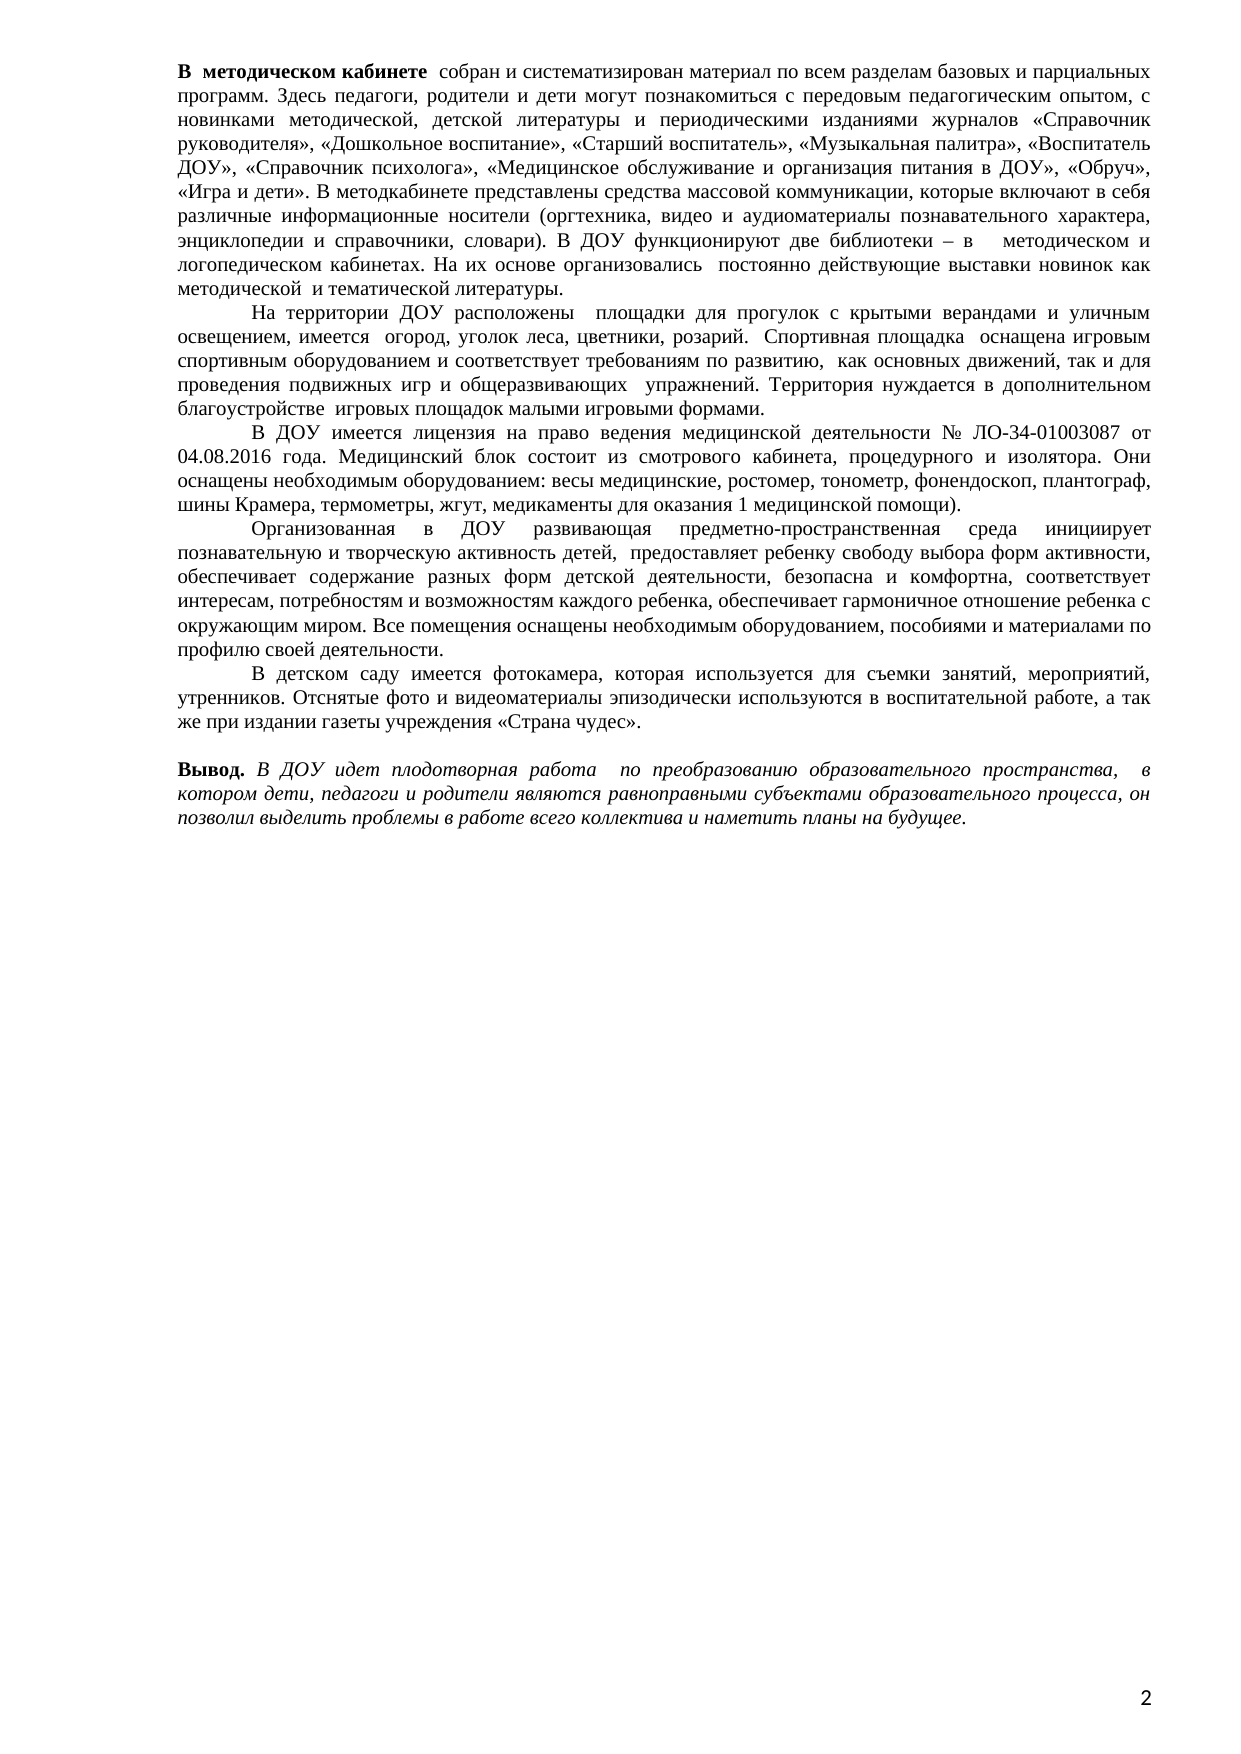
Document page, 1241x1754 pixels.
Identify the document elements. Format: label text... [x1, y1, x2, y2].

text Организованная в ДОУ развивающая предметно-пространственная среда инициирует познавательную и творческую активность детей, предоставляет ребенку свободу выбора форм активности, обеспечивает содержание разных форм детской деятельности, безопасна и комфортна, соответствует интересам, потребностям и возможностям каждого ребенка, обеспечивает гармоничное отношение ребенка с окружающим миром. Все помещения оснащены необходимым оборудованием, пособиями и материалами по профилю своей деятельности. [177, 516, 1152, 661]
text В ДОУ имеется лицензия на право ведения медицинской деятельности № ЛО-34-01003087 от 04.08.2016 года. Медицинский блок состоит из смотрового кабинета, процедурного и изолятора. Они оснащены необходимым оборудованием: весы медицинские, ростомер, тонометр, фонендоскоп, плантограф, шины Крамера, термометры, жгут, медикаменты для оказания 1 медицинской помощи). [177, 420, 1152, 516]
text В методическом кабинете собран и систематизирован материал по всем разделам базовых и парциальных программ. Здесь педагоги, родители и дети могут познакомиться с передовым педагогическим опытом, с новинками методической, детской литературы и периодическими изданиями журналов «Справочник руководителя», «Дошкольное воспитание», «Старший воспитатель», «Музыкальная палитра», «Воспитатель ДОУ», «Справочник психолога», «Медицинское обслуживание и организация питания в ДОУ», «Обруч», «Игра и дети». В методкабинете представлены средства массовой коммуникации, которые включают в себя различные информационные носители (оргтехника, видео и аудиоматериалы познавательного характера, энциклопедии и справочники, словари). В ДОУ функционируют две библиотеки – в методическом и логопедическом кабинетах. На их основе организовались постоянно действующие выставки новинок как методической и тематической литературы. [177, 59, 1152, 300]
text На территории ДОУ расположены площадки для прогулок с крытыми верандами и уличным освещением, имеется огород, уголок леса, цветники, розарий. Спортивная площадка оснащена игровым спортивным оборудованием и соответствует требованиям по развитию, как основных движений, так и для проведения подвижных игр и общеразвивающих упражнений. Территория нуждается в дополнительном благоустройстве игровых площадок малыми игровыми формами. [177, 300, 1152, 420]
text В детском саду имеется фотокамера, которая используется для съемки занятий, мероприятий, утренников. Отснятые фото и видеоматериалы эпизодически используются в воспитательной работе, а так же при издании газеты учреждения «Страна чудес». [177, 661, 1152, 733]
text Вывод. В ДОУ идет плодотворная работа по преобразованию образовательного пространства, в котором дети, педагоги и родители являются равноправными субъектами образовательного процесса, он позволил выделить проблемы в работе всего коллектива и наметить планы на будущее. [177, 757, 1152, 829]
